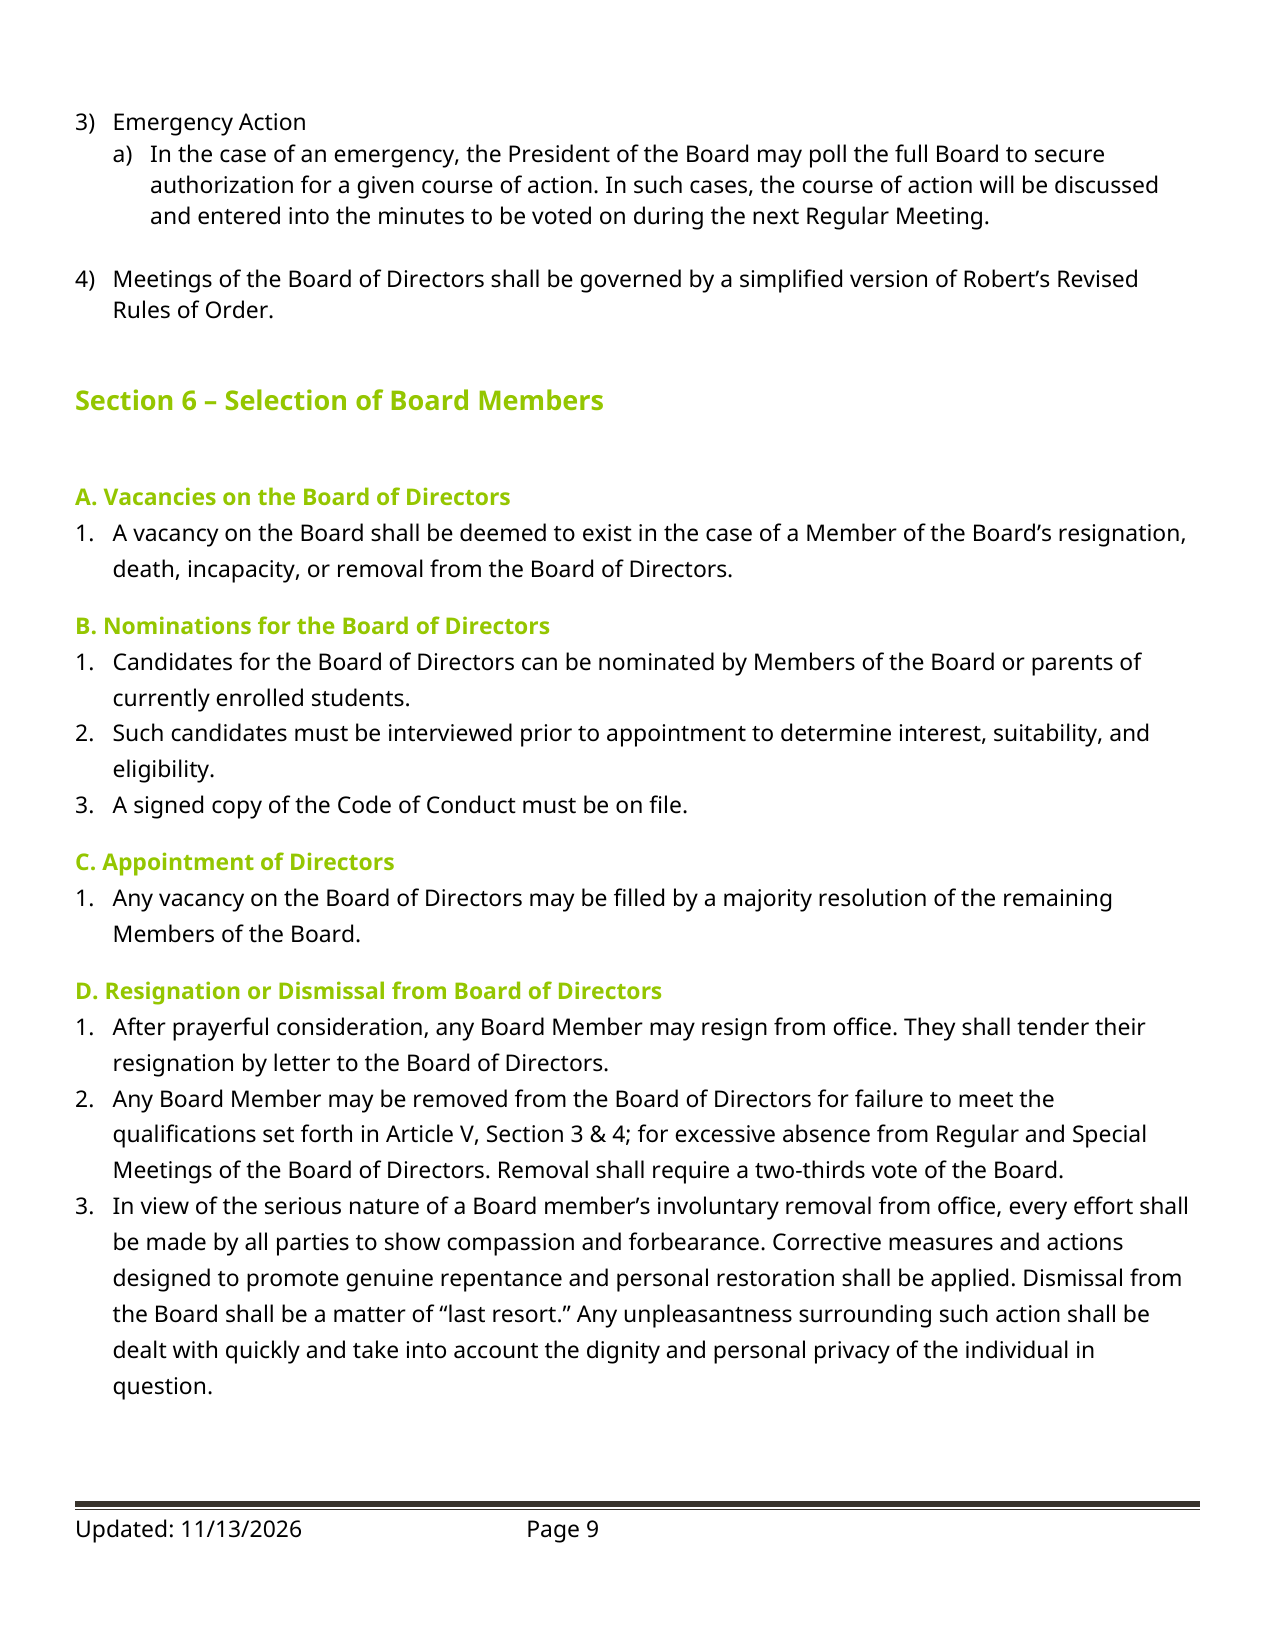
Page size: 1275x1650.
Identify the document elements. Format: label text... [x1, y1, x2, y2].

list Any vacancy on the Board of Directors may be filled by a majority resolution of the remaining Members of the Board. [75, 882, 1200, 949]
subtitle D. Resignation or Dismissal from Board of Directors [75, 975, 1200, 1006]
subtitle B. Nominations for the Board of Directors [75, 609, 1200, 641]
subtitle A. Vacancies on the Board of Directors [75, 481, 1200, 512]
subtitle C. Appointment of Directors [75, 846, 1200, 877]
list Meetings of the Board of Directors shall be governed by a simplified version of Robert’s Revised Rules of Order. [75, 262, 1200, 325]
list Emergency Action [75, 106, 1200, 137]
list In view of the serious nature of a Board member’s involuntary removal from office, every effort shall be made by all parties to show compassion and forbearance. Corrective measures and actions designed to promote genuine repentance and personal restoration shall be applied. Dismissal from the Board shall be a matter of “last resort.” Any unpleasantness surrounding such action shall be dealt with quickly and take into account the dignity and personal privacy of the individual in question. [75, 1190, 1200, 1401]
list A vacancy on the Board shall be deemed to exist in the case of a Member of the Board’s resignation, death, incapacity, or removal from the Board of Directors. [75, 517, 1200, 584]
list Candidates for the Board of Directors can be nominated by Members of the Board or parents of currently enrolled students. [75, 646, 1200, 713]
subtitle Section 6 – Selection of Board Members [75, 382, 1200, 419]
list After prayerful consideration, any Board Member may resign from office. They shall tender their resignation by letter to the Board of Directors. [75, 1011, 1200, 1078]
list Such candidates must be interviewed prior to appointment to determine interest, suitability, and eligibility. [75, 717, 1200, 784]
list A signed copy of the Code of Conduct must be on file. [75, 789, 1200, 821]
list Any Board Member may be removed from the Board of Directors for failure to meet the qualifications set forth in Article V, Section 3 & 4; for excessive absence from Regular and Special Meetings of the Board of Directors. Removal shall require a two-thirds vote of the Board. [75, 1082, 1200, 1186]
list In the case of an emergency, the President of the Board may poll the full Board to secure authorization for a given course of action. In such cases, the course of action will be discussed and entered into the minutes to be voted on during the next Regular Meeting. [112, 137, 1200, 231]
